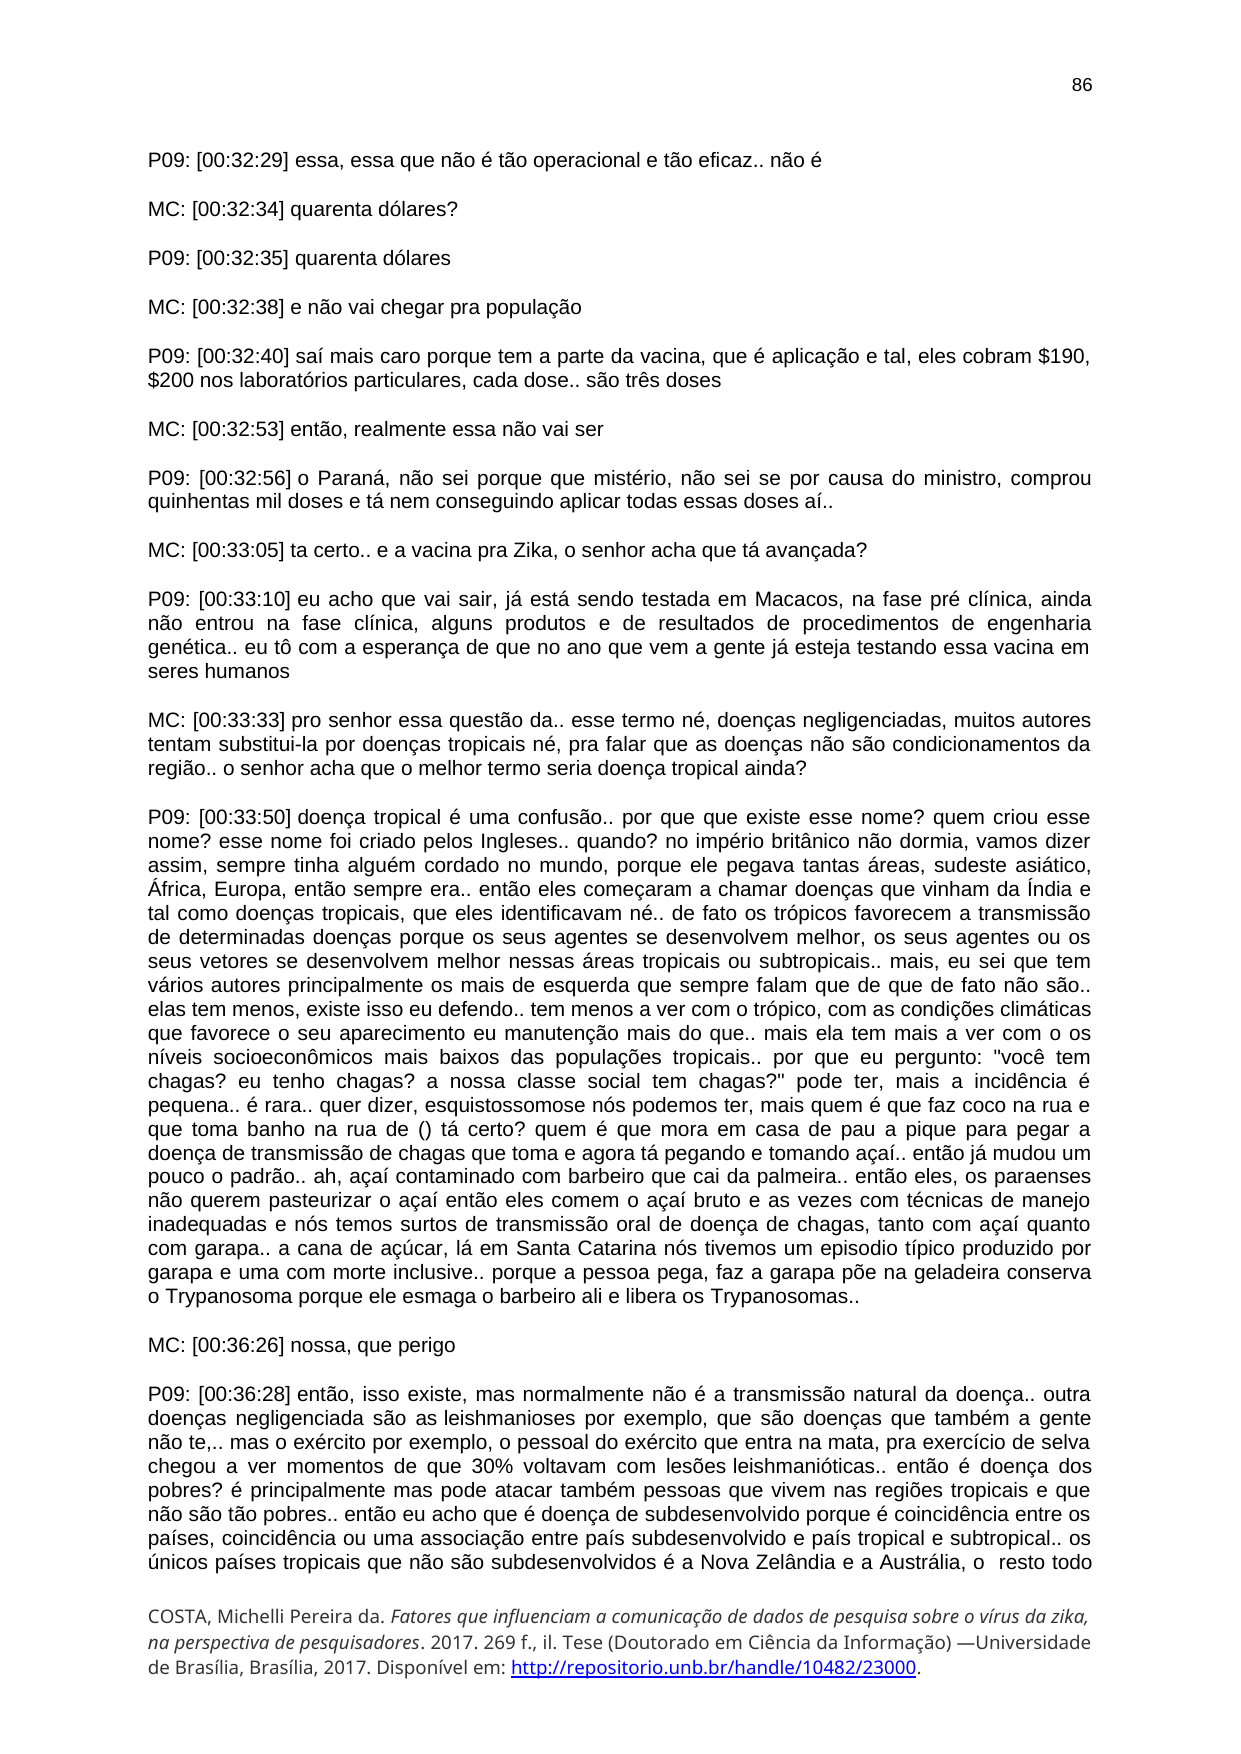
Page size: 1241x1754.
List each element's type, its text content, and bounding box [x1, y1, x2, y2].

text P09: [00:32:35] quarenta dólares [148, 246, 1092, 269]
text MC: [00:32:38] e não vai chegar pra população [148, 294, 1092, 318]
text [148, 1382, 1092, 1574]
text P09: [00:32:56] o Paraná, não sei porque que mistério, não sei se por causa do ministro, comprou quinhentas mil doses e tá nem conseguindo aplicar todas essas doses aí.. [148, 465, 1092, 513]
text P09: [00:33:10] eu acho que vai sair, já está sendo testada em Macacos, na fase pré clínica, ainda não entrou na fase clínica, alguns produtos e de resultados de procedimentos de engenharia genética.. eu tô com a esperança de que no ano que vem a gente já esteja testando essa vacina em seres humanos [148, 587, 1092, 683]
text MC: [00:32:34] quarenta dólares? [148, 197, 1092, 221]
text P09: [00:32:29] essa, essa que não é tão operacional e tão eficaz.. não é [148, 148, 1092, 172]
text MC: [00:32:53] então, realmente essa não vai ser [148, 416, 1092, 440]
text MC: [00:33:05] ta certo.. e a vacina pra Zika, o senhor acha que tá avançada? [148, 538, 1092, 562]
text MC: [00:36:26] nossa, que perigo [148, 1333, 1092, 1357]
text P09: [00:33:50] doença tropical é uma confusão.. por que que existe esse nome? quem criou esse nome? esse nome foi criado pelos Ingleses.. quando? no império britânico não dormia, vamos dizer assim, sempre tinha alguém cordado no mundo, porque ele pegava tantas áreas, sudeste asiático, África, Europa, então sempre era.. então eles começaram a chamar doenças que vinham da Índia e tal como doenças tropicais, que eles identificavam né.. de fato os trópicos favorecem a transmissão de determinadas doenças porque os seus agentes se desenvolvem melhor, os seus agentes ou os seus vetores se desenvolvem melhor nessas áreas tropicais ou subtropicais.. mais, eu sei que tem vários autores principalmente os mais de esquerda que sempre falam que de que de fato não são.. elas tem menos, existe isso eu defendo.. tem menos a ver com o trópico, com as condições climáticas que favorece o seu aparecimento eu manutenção mais do que.. mais ela tem mais a ver com o os níveis socioeconômicos mais baixos das populações tropicais.. por que eu pergunto: "você tem chagas? eu tenho chagas? a nossa classe social tem chagas?" pode ter, mais a incidência é pequena.. é rara.. quer dizer, esquistossomose nós podemos ter, mais quem é que faz coco na rua e que toma banho na rua de () tá certo? quem é que mora em casa de pau a pique para pegar a doença de transmissão de chagas que toma e agora tá pegando e tomando açaí.. então já mudou um pouco o padrão.. ah, açaí contaminado com barbeiro que cai da palmeira.. então eles, os paraenses não querem pasteurizar o açaí então eles comem o açaí bruto e as vezes com técnicas de manejo inadequadas e nós temos surtos de transmissão oral de doença de chagas, tanto com açaí quanto com garapa.. a cana de açúcar, lá em Santa Catarina nós tivemos um episodio típico produzido por garapa e uma com morte inclusive.. porque a pessoa pega, faz a garapa põe na geladeira conserva o Trypanosoma porque ele esmaga o barbeiro ali e libera os Trypanosomas.. [148, 805, 1092, 1308]
text P09: [00:32:40] saí mais caro porque tem a parte da vacina, que é aplicação e tal, eles cobram $190, $200 nos laboratórios particulares, cada dose.. são três doses [148, 343, 1092, 391]
text MC: [00:33:33] pro senhor essa questão da.. esse termo né, doenças negligenciadas, muitos autores tentam substitui-la por doenças tropicais né, pra falar que as doenças não são condicionamentos da região.. o senhor acha que o melhor termo seria doença tropical ainda? [148, 708, 1092, 780]
